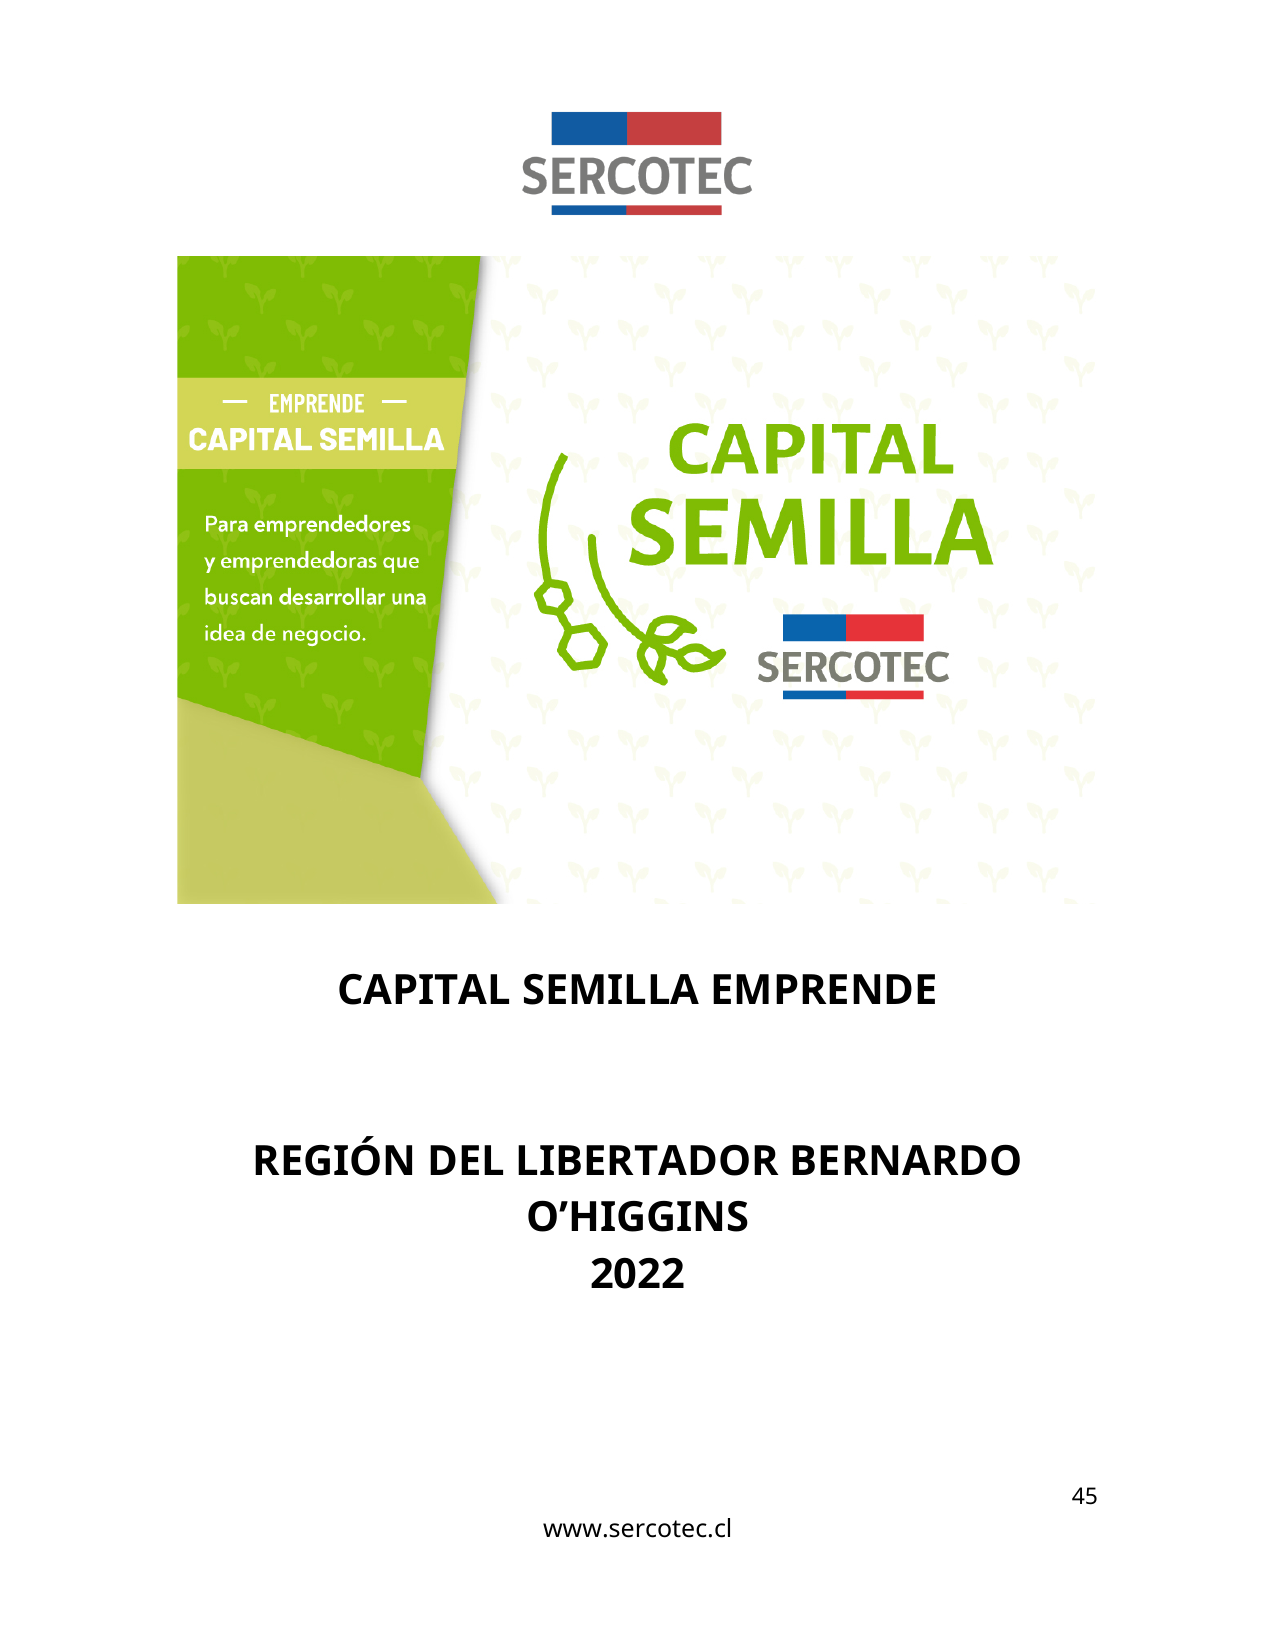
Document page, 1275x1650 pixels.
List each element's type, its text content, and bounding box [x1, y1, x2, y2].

picture [177, 256, 1098, 904]
picture [512, 105, 763, 225]
text REGIÓN DEL LIBERTADOR BERNARDO O’HIGGINS [177, 1130, 1098, 1244]
text 2022 [177, 1244, 1098, 1301]
text CAPITAL SEMILLA EMPRENDE [177, 960, 1098, 1017]
